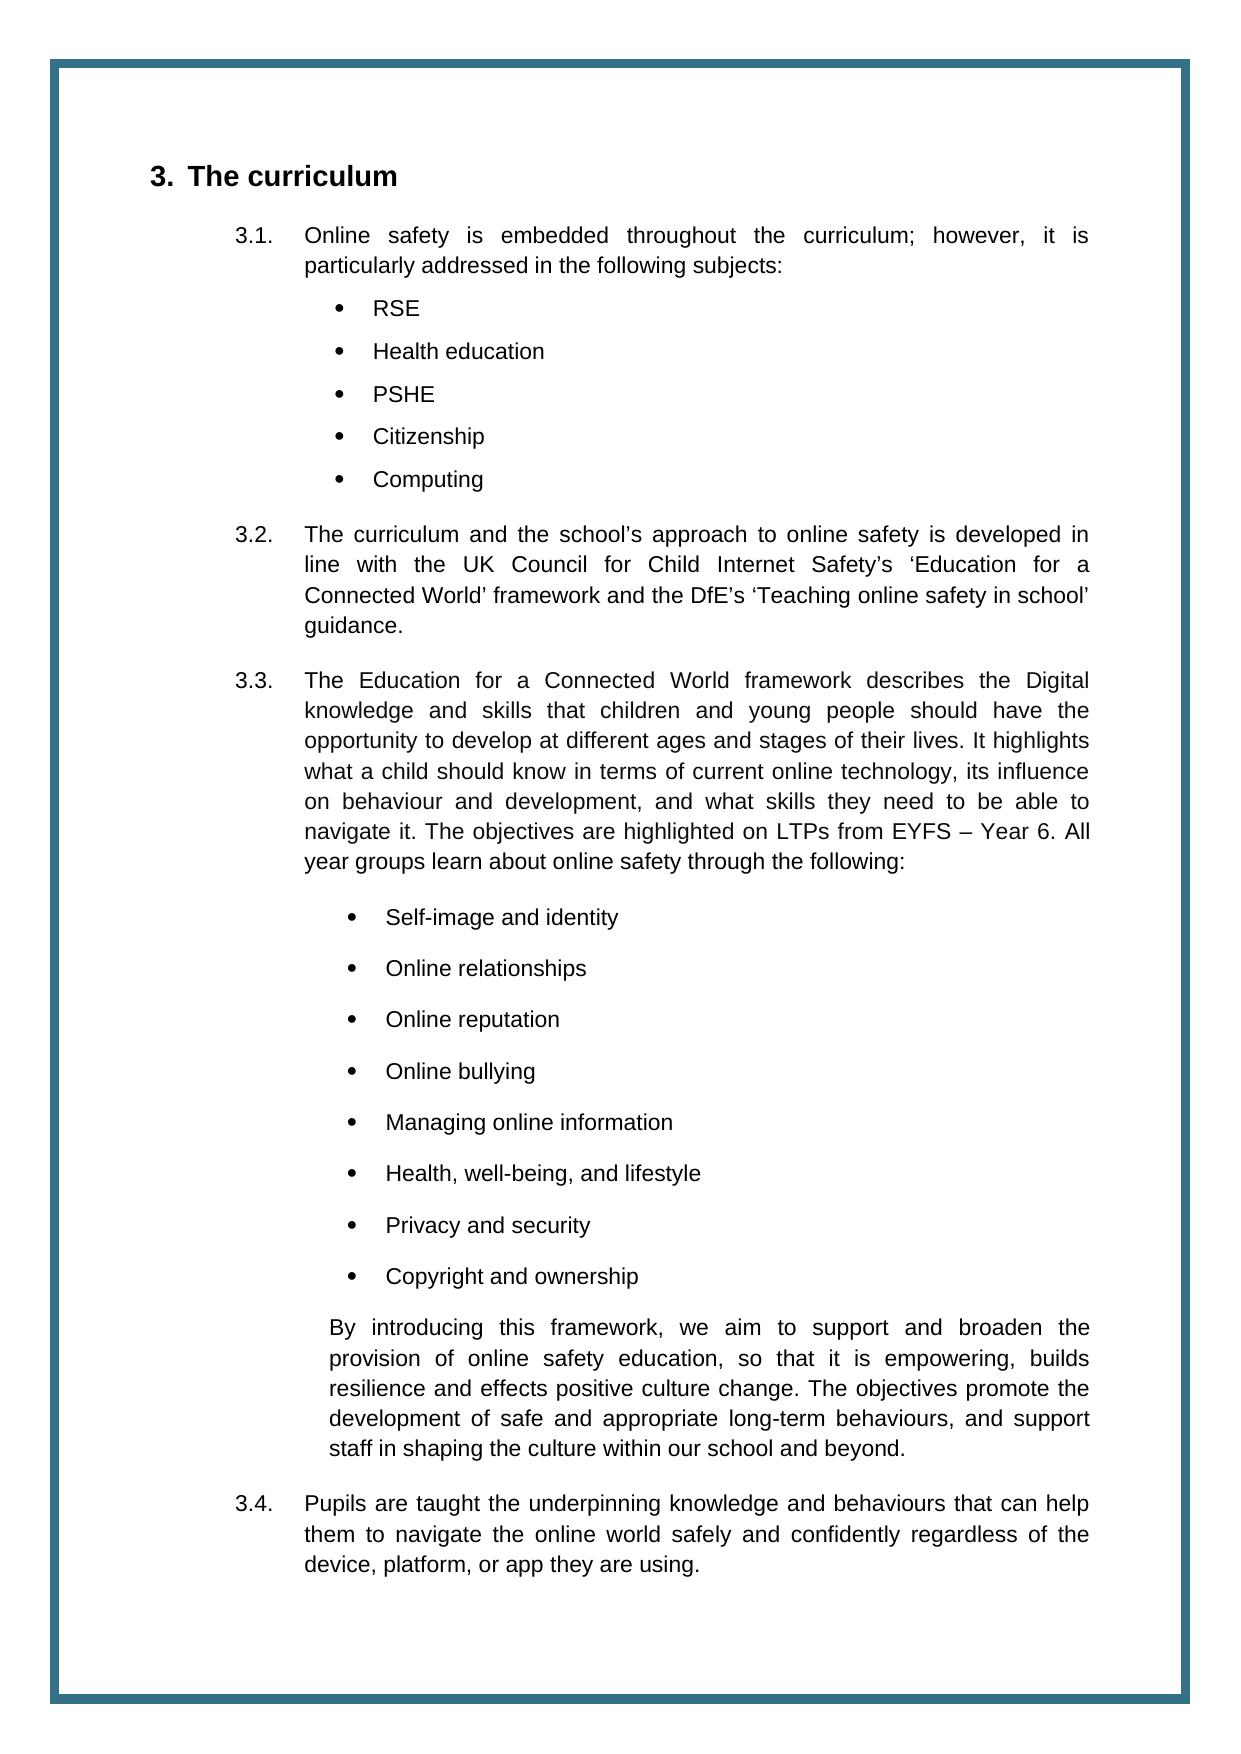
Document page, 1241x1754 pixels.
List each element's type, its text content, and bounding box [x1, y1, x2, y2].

list Health, well-being, and lifestyle [348, 1160, 1090, 1187]
text RSE [335, 295, 1090, 322]
text Computing [335, 466, 1090, 492]
text Health education [335, 338, 1090, 364]
list Online bullying [348, 1058, 1090, 1084]
list Managing online information [348, 1109, 1090, 1135]
list Copyright and ownership [348, 1263, 1090, 1289]
list Online reputation [348, 1006, 1090, 1033]
list By introducing this framework, we aim to support and broaden the provision of online safety education, so that it is empowering, builds resilience and effects positive culture change. The objectives promote the development of safe and appropriate long-term behaviours, and support staff in shaping the culture within our school and beyond. [329, 1314, 1090, 1462]
text The curriculum and the school’s approach to online safety is developed in line with the UK Council for Child Internet Safety’s ‘Education for a Connected World’ framework and the DfE’s ‘Teaching online safety in school’ guidance. [254, 521, 1090, 638]
text The Education for a Connected World framework describes the Digital knowledge and skills that children and young people should have the opportunity to develop at different ages and stages of their lives. It highlights what a child should know in terms of current online technology, its influence on behaviour and development, and what skills they need to be able to navigate it. The objectives are highlighted on LTPs from EYFS – Year 6. All year groups learn about online safety through the following: [254, 667, 1090, 875]
list Online relationships [348, 955, 1090, 981]
text Citizenship [335, 423, 1090, 450]
list Privacy and security [348, 1212, 1090, 1238]
text Online safety is embedded throughout the curriculum; however, it is particularly addressed in the following subjects: [254, 222, 1090, 279]
text PSHE [335, 381, 1090, 407]
subtitle The curriculum [150, 159, 1090, 192]
text Pupils are taught the underpinning knowledge and behaviours that can help them to navigate the online world safely and confidently regardless of the device, platform, or app they are using. [254, 1490, 1090, 1577]
list Self-image and identity [348, 903, 1090, 930]
